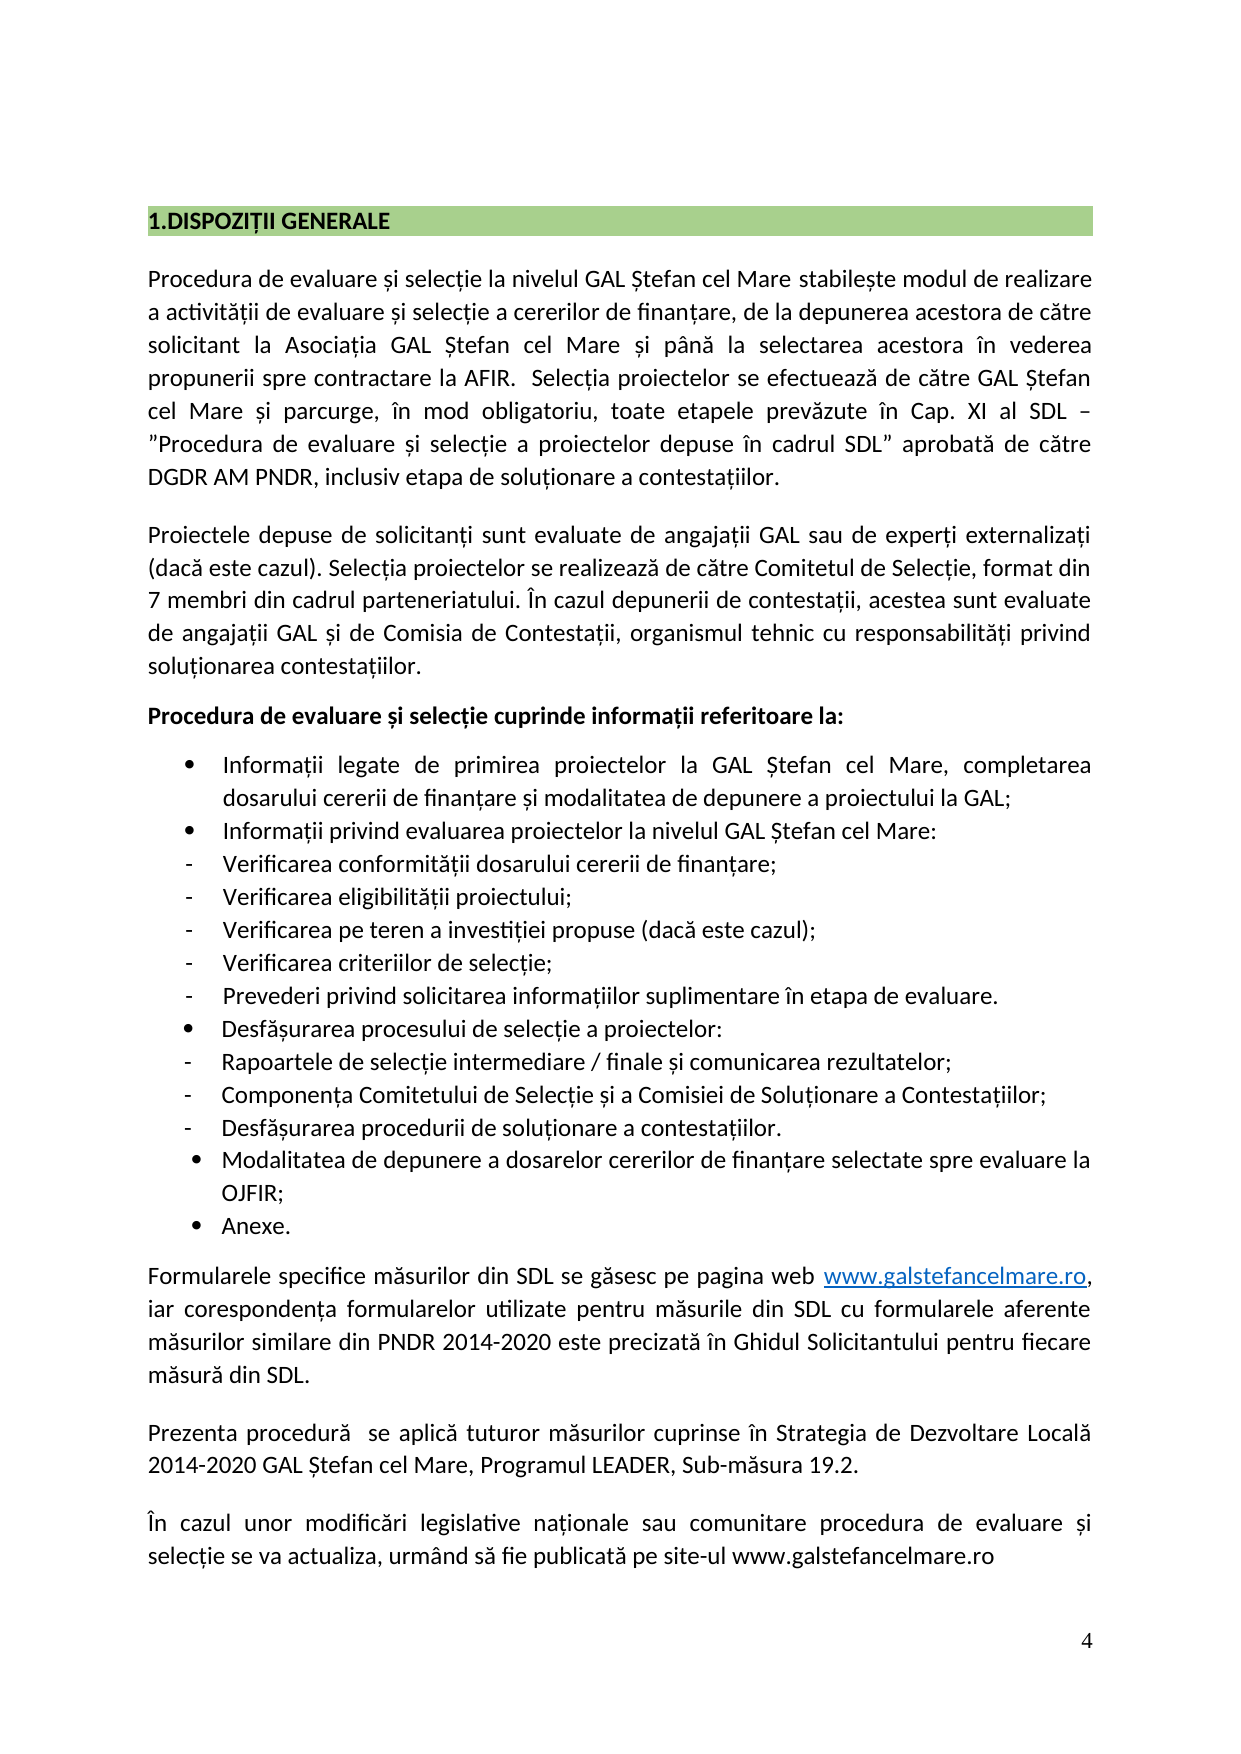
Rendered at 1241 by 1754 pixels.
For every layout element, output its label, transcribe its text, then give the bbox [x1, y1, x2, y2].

list Anexe. [192, 1211, 1093, 1241]
list Prevederi privind solicitarea informațiilor suplimentare în etapa de evaluare. [185, 980, 1093, 1011]
list Informații privind evaluarea proiectelor la nivelul GAL Ștefan cel Mare: [185, 816, 1093, 846]
list Verificarea eligibilității proiectului; [185, 881, 1093, 912]
text 1.DISPOZIȚII GENERALE [390, 206, 1093, 236]
list Verificarea criteriilor de selecție; [185, 947, 1093, 978]
list Informații legate de primirea proiectelor la GAL Ștefan cel Mare, completarea dosarului cererii de finanțare și modalitatea de depunere a proiectului la GAL; [185, 750, 1093, 813]
list Verificarea pe teren a investiției propuse (dacă este cazul); [185, 914, 1093, 945]
list Desfășurarea procesului de selecție a proiectelor: [184, 1013, 1093, 1043]
list Modalitatea de depunere a dosarelor cererilor de finanțare selectate spre evaluare la OJFIR; [192, 1145, 1093, 1208]
list Componența Comitetului de Selecție și a Comisiei de Soluţionare a Contestaţiilor; [184, 1079, 1093, 1109]
list Verificarea conformității dosarului cererii de finanțare; [185, 848, 1093, 879]
text Procedura de evaluare și selecție cuprinde informații referitoare la: [148, 700, 1093, 731]
text Prezenta procedură se aplică tuturor măsurilor cuprinse în Strategia de Dezvoltare Locală 2014-2020 GAL Ștefan cel Mare, Programul LEADER, Sub-măsura 19.2. [148, 1417, 1093, 1480]
text În cazul unor modificări legislative naționale sau comunitare procedura de evaluare și selecție se va actualiza, urmând să fie publicată pe site-ul www.galstefancelmare.ro [148, 1508, 1093, 1571]
list Desfășurarea procedurii de soluționare a contestațiilor. [184, 1112, 1093, 1142]
list Rapoartele de selecție intermediare / finale și comunicarea rezultatelor; [184, 1046, 1093, 1076]
text Procedura de evaluare și selecție la nivelul GAL Ștefan cel Mare stabilește modul de realizare a activității de evaluare și selecție a cererilor de finanţare, de la depunerea acestora de către solicitant la Asociația GAL Ștefan cel Mare şi până la selectarea acestora în vederea propunerii spre contractare la AFIR. Selecția proiectelor se efectuează de către GAL Ștefan cel Mare și parcurge, în mod obligatoriu, toate etapele prevăzute în Cap. XI al SDL – ”Procedura de evaluare și selecție a proiectelor depuse în cadrul SDL” aprobată de către DGDR AM PNDR, inclusiv etapa de soluționare a contestațiilor. [148, 263, 1093, 491]
text Formularele specifice măsurilor din SDL se găsesc pe pagina web www.galstefancelmare.ro, iar corespondența formularelor utilizate pentru măsurile din SDL cu formularele aferente măsurilor similare din PNDR 2014-2020 este precizată în Ghidul Solicitantului pentru fiecare măsură din SDL. [148, 1260, 1093, 1389]
text Proiectele depuse de solicitanți sunt evaluate de angajații GAL sau de experți externalizați (dacă este cazul). Selecția proiectelor se realizează de către Comitetul de Selecție, format din 7 membri din cadrul parteneriatului. În cazul depunerii de contestații, acestea sunt evaluate de angajații GAL și de Comisia de Contestații, organismul tehnic cu responsabilități privind soluționarea contestațiilor. [148, 519, 1093, 681]
